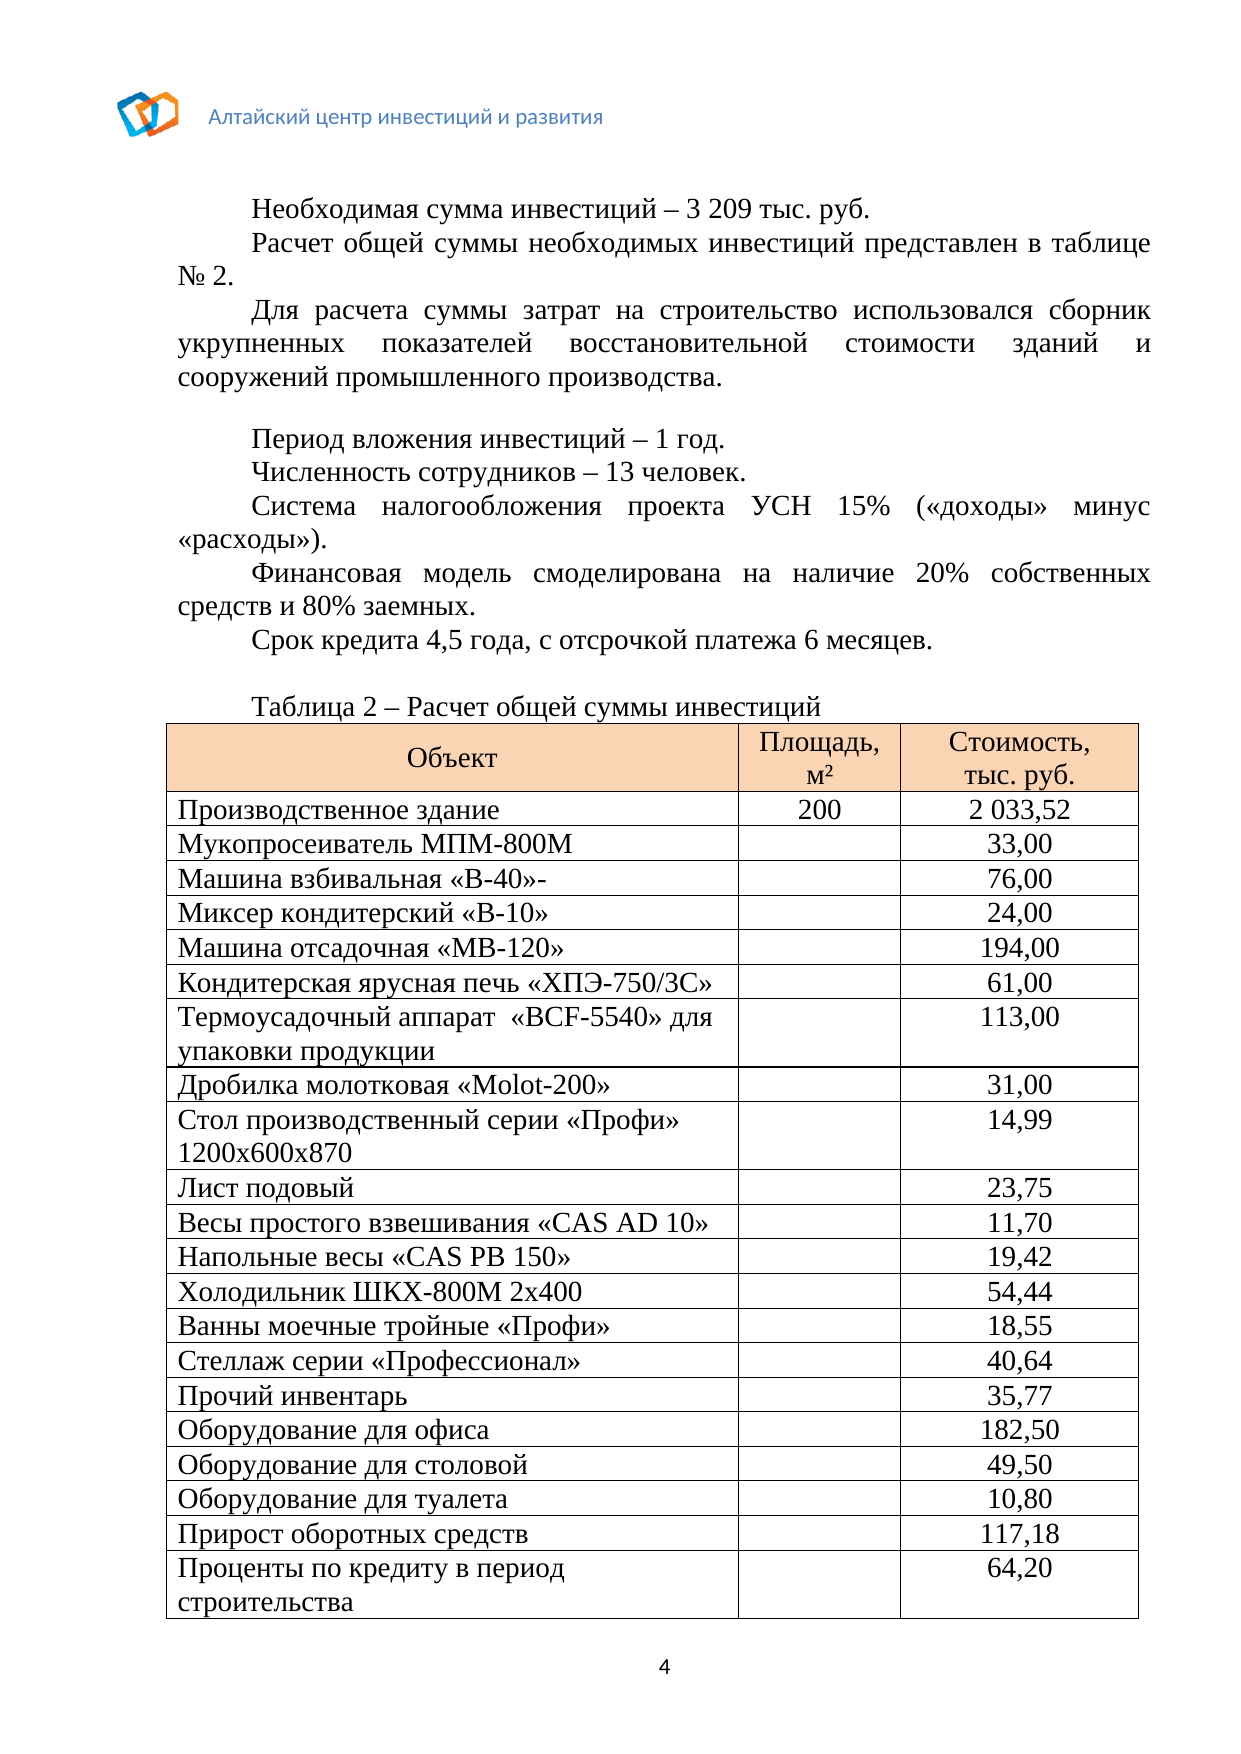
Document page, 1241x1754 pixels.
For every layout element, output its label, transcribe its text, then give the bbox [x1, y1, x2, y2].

table_cell [739, 896, 900, 929]
table_header Площадь, м² [739, 724, 900, 791]
table_cell [739, 999, 900, 1066]
table_header Стоимость, тыс. руб. [901, 724, 1138, 791]
table_cell Стол производственный серии «Профи» 1200х600х870 [167, 1102, 738, 1169]
text Таблица 2 – Расчет общей суммы инвестиций [177, 689, 1152, 723]
table_cell Миксер кондитерский «В-10» [167, 896, 738, 929]
text Срок кредита 4,5 года, с отсрочкой платежа 6 месяцев. [177, 622, 1152, 656]
table_cell [739, 1205, 900, 1238]
table_cell 40,64 [901, 1343, 1138, 1377]
table_cell 117,18 [901, 1516, 1138, 1549]
table_cell 61,00 [901, 965, 1138, 998]
table_cell Машина взбивальная «В-40»- [167, 861, 738, 894]
text Расчет общей суммы необходимых инвестиций представлен в таблице № 2. [177, 225, 1152, 292]
table_cell 11,70 [901, 1205, 1138, 1238]
table_cell 18,55 [901, 1309, 1138, 1342]
table_cell Лист подовый [167, 1170, 738, 1204]
table_cell 2 033,52 [901, 792, 1138, 825]
text Система налогообложения проекта УСН 15% («доходы» минус «расходы»). [177, 488, 1152, 555]
text Финансовая модель смоделирована на наличие 20% собственных средств и 80% заемных. [177, 555, 1152, 622]
table_cell Холодильник ШКХ-800М 2х400 [167, 1274, 738, 1307]
table_cell Мукопросеиватель МПМ-800М [167, 826, 738, 860]
table_cell Ванны моечные тройные «Профи» [167, 1309, 738, 1342]
table_cell 76,00 [901, 861, 1138, 894]
table_cell [739, 1102, 900, 1169]
text Численность сотрудников – 13 человек. [177, 454, 1152, 488]
table_cell Кондитерская ярусная печь «ХПЭ-750/3С» [167, 965, 738, 998]
table_cell Весы простого взвешивания «CAS AD 10» [167, 1205, 738, 1238]
picture [115, 91, 179, 136]
table_cell Прочий инвентарь [167, 1378, 738, 1411]
table_cell 10,80 [901, 1481, 1138, 1515]
table_cell [739, 1481, 900, 1515]
table_cell [739, 1170, 900, 1204]
table_cell 194,00 [901, 930, 1138, 964]
table_cell [739, 1551, 900, 1618]
table_cell Термоусадочный аппарат «BCF-5540» для упаковки продукции [167, 999, 738, 1066]
text Период вложения инвестиций – 1 год. [177, 421, 1152, 454]
table_header Объект [167, 724, 738, 791]
table_cell 19,42 [901, 1239, 1138, 1273]
table_cell Напольные весы «CAS PB 150» [167, 1239, 738, 1273]
table_cell Дробилка молотковая «Molot-200» [167, 1068, 738, 1101]
table_cell 54,44 [901, 1274, 1138, 1307]
table_cell 200 [739, 792, 900, 825]
table_cell [739, 1274, 900, 1307]
table_cell [739, 1239, 900, 1273]
table_cell 31,00 [901, 1068, 1138, 1101]
table_cell [739, 1516, 900, 1549]
table_cell [739, 1378, 900, 1411]
table_cell 35,77 [901, 1378, 1138, 1411]
table_cell Прирост оборотных средств [167, 1516, 738, 1549]
table_cell 113,00 [901, 999, 1138, 1066]
table_cell [739, 930, 900, 964]
table_cell [739, 1343, 900, 1377]
table_cell Производственное здание [167, 792, 738, 825]
table_cell [739, 861, 900, 894]
table_cell [739, 1309, 900, 1342]
table_cell Оборудование для туалета [167, 1481, 738, 1515]
table_cell 182,50 [901, 1412, 1138, 1446]
table_cell 64,20 [901, 1551, 1138, 1618]
table_cell Оборудование для офиса [167, 1412, 738, 1446]
table_cell [739, 1412, 900, 1446]
table_cell 33,00 [901, 826, 1138, 860]
table_cell Проценты по кредиту в период строительства [167, 1551, 738, 1618]
table_cell Машина отсадочная «МВ-120» [167, 930, 738, 964]
table_cell 23,75 [901, 1170, 1138, 1204]
table_cell [739, 1068, 900, 1101]
table_cell Стеллаж серии «Профессионал» [167, 1343, 738, 1377]
table_cell 24,00 [901, 896, 1138, 929]
text Необходимая сумма инвестиций – 3 209 тыс. руб. [177, 191, 1152, 225]
table_cell [739, 826, 900, 860]
table_cell 49,50 [901, 1447, 1138, 1480]
table_cell 14,99 [901, 1102, 1138, 1169]
table_cell Оборудование для столовой [167, 1447, 738, 1480]
table_cell [739, 965, 900, 998]
table_cell [739, 1447, 900, 1480]
text Для расчета суммы затрат на строительство использовался сборник укрупненных показателей восстановительной стоимости зданий и сооружений промышленного производства. [177, 292, 1152, 393]
